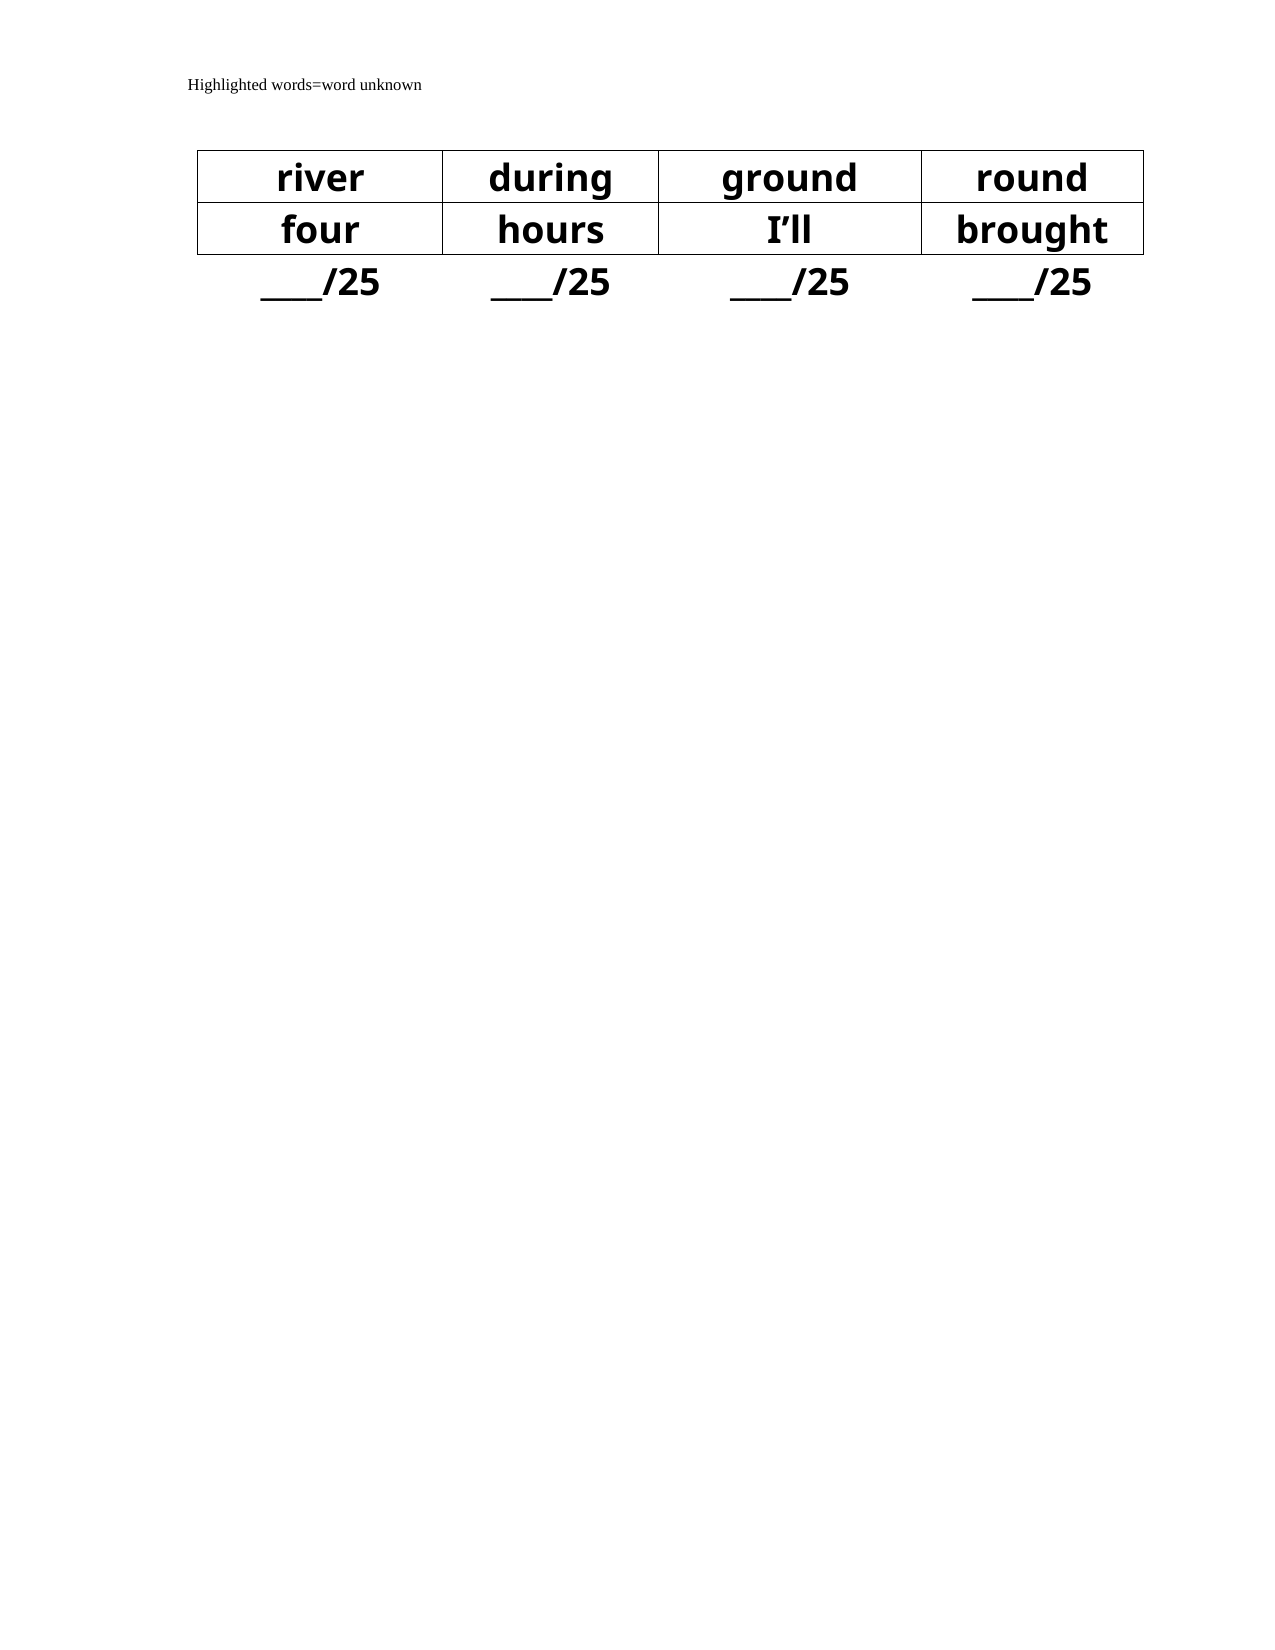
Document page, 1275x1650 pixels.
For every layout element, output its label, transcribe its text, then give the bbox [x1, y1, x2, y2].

table_cell ____/25 [443, 255, 658, 306]
table_cell four [198, 203, 442, 254]
table_cell ground [659, 151, 921, 202]
table_cell brought [922, 203, 1143, 254]
table_cell during [443, 151, 658, 202]
table_cell round [922, 151, 1143, 202]
table_cell I’ll [659, 203, 921, 254]
table_cell ____/25 [921, 255, 1143, 306]
table_cell ____/25 [659, 255, 921, 306]
table_cell ____/25 [198, 255, 443, 306]
table_cell river [198, 151, 442, 202]
table_cell hours [443, 203, 658, 254]
